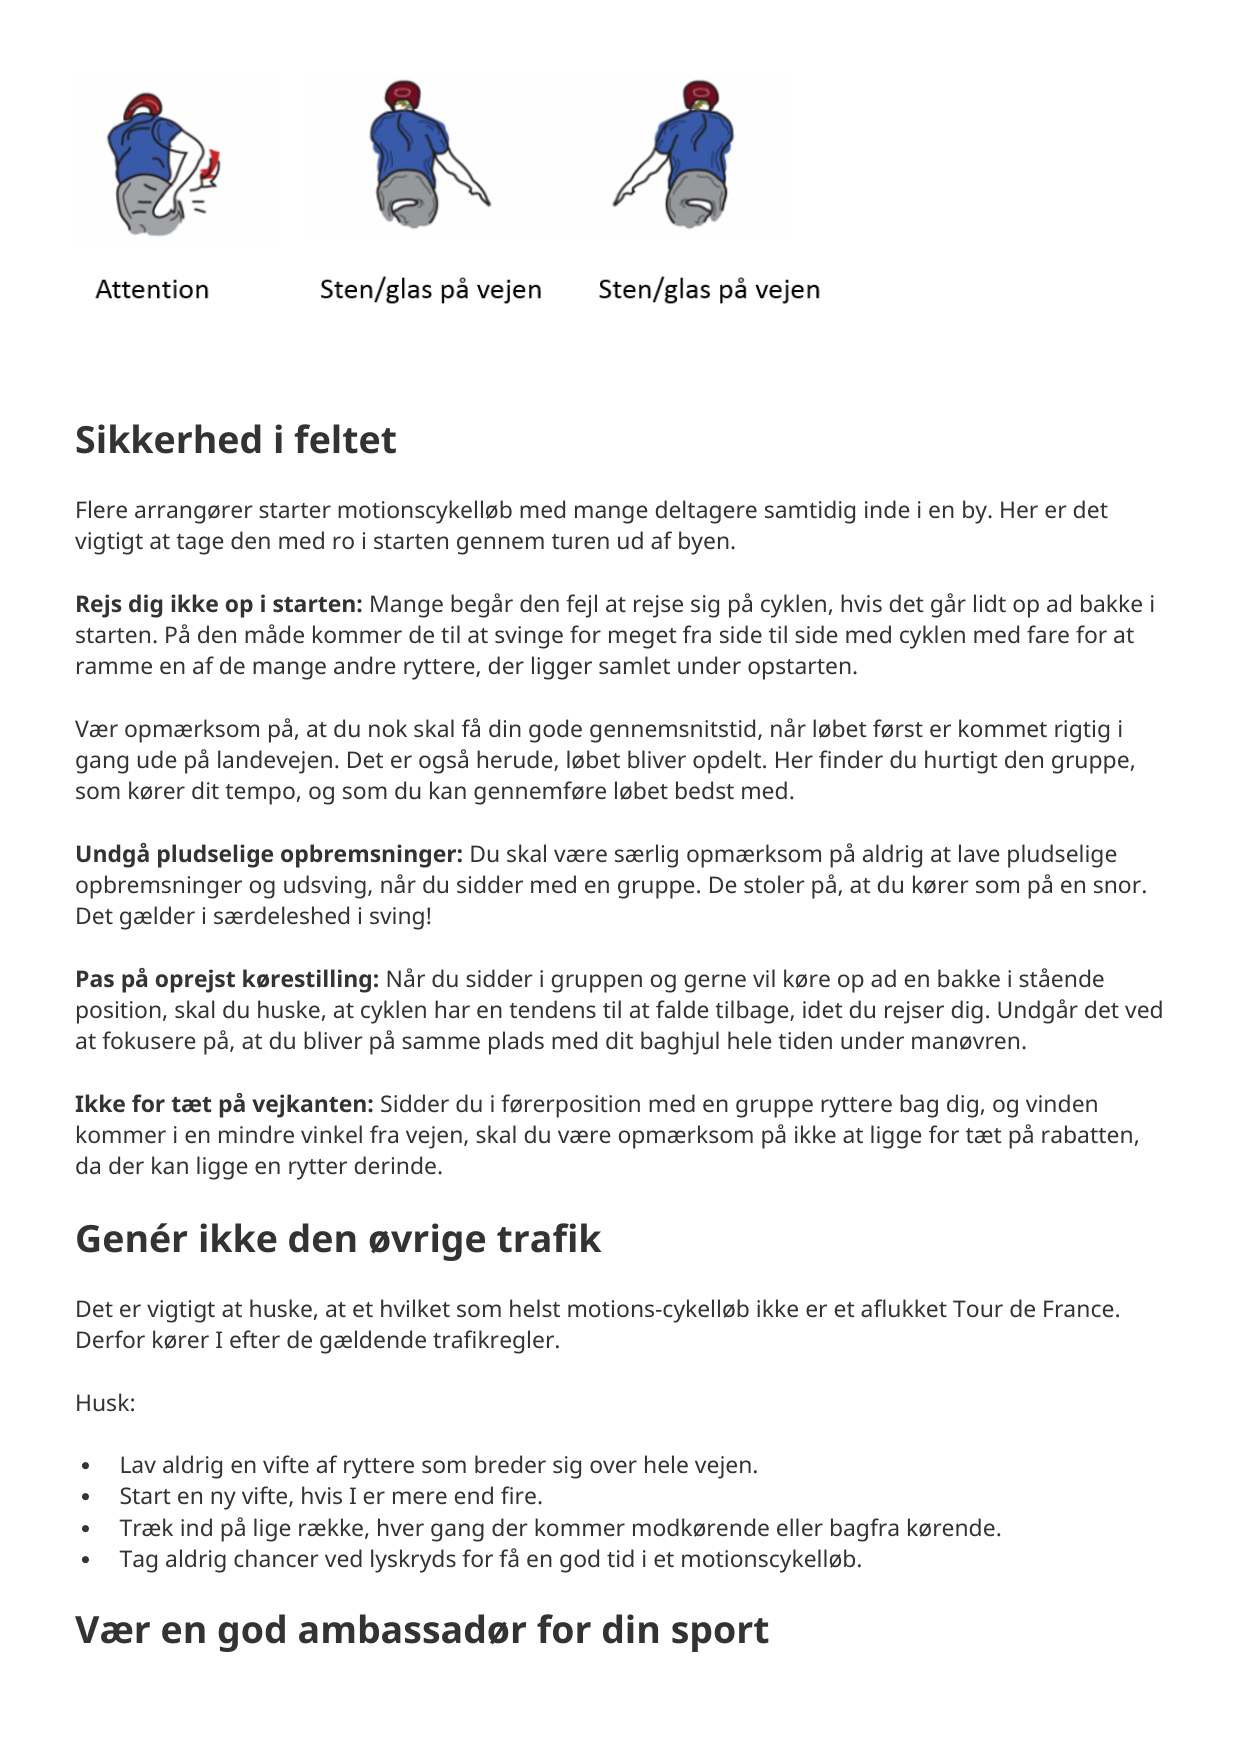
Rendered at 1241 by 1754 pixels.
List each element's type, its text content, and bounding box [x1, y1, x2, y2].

text Pas på oprejst kørestilling: Når du sidder i gruppen og gerne vil køre op ad en bakke i stående position, skal du huske, at cyklen har en tendens til at falde tilbage, idet du rejser dig. Undgår det ved at fokusere på, at du bliver på samme plads med dit baghjul hele tiden under manøvren. [75, 962, 1165, 1056]
text Husk: [75, 1386, 1165, 1418]
picture [75, 75, 839, 325]
text Ikke for tæt på vejkanten: Sidder du i førerposition med en gruppe ryttere bag dig, og vinden kommer i en mindre vinkel fra vejen, skal du være opmærksom på ikke at ligge for tæt på rabatten, da der kan ligge en rytter derinde. [75, 1087, 1165, 1181]
list Træk ind på lige række, hver gang der kommer modkørende eller bagfra kørende. [82, 1511, 1134, 1543]
list Start en ny vifte, hvis I er mere end fire. [82, 1480, 1134, 1511]
text Sikkerhed i feltet [75, 413, 1165, 464]
text Flere arrangører starter motionscykelløb med mange deltagere samtidig inde i en by. Her er det vigtigt at tage den med ro i starten gennem turen ud af byen. [75, 494, 1165, 556]
list Lav aldrig en vifte af ryttere som breder sig over hele vejen. [82, 1449, 1134, 1480]
text Undgå pludselige opbremsninger: Du skal være særlig opmærksom på aldrig at lave pludselige opbremsninger og udsving, når du sidder med en gruppe. De stoler på, at du kører som på en snor. Det gælder i særdeleshed i sving! [75, 837, 1165, 931]
text Genér ikke den øvrige trafik [75, 1212, 1165, 1263]
text Det er vigtigt at huske, at et hvilket som helst motions-cykelløb ikke er et aflukket Tour de France. Derfor kører I efter de gældende trafikregler. [75, 1293, 1165, 1355]
list Tag aldrig chancer ved lyskryds for få en god tid i et motionscykelløb. [82, 1543, 1134, 1574]
text Vær opmærksom på, at du nok skal få din gode gennemsnitstid, når løbet først er kommet rigtig i gang ude på landevejen. Det er også herude, løbet bliver opdelt. Her finder du hurtigt den gruppe, som kører dit tempo, og som du kan gennemføre løbet bedst med. [75, 712, 1165, 806]
text Vær en god ambassadør for din sport [75, 1603, 1165, 1654]
text Rejs dig ikke op i starten: Mange begår den fejl at rejse sig på cyklen, hvis det går lidt op ad bakke i starten. På den måde kommer de til at svinge for meget fra side til side med cyklen med fare for at ramme en af de mange andre ryttere, der ligger samlet under opstarten. [75, 587, 1165, 681]
